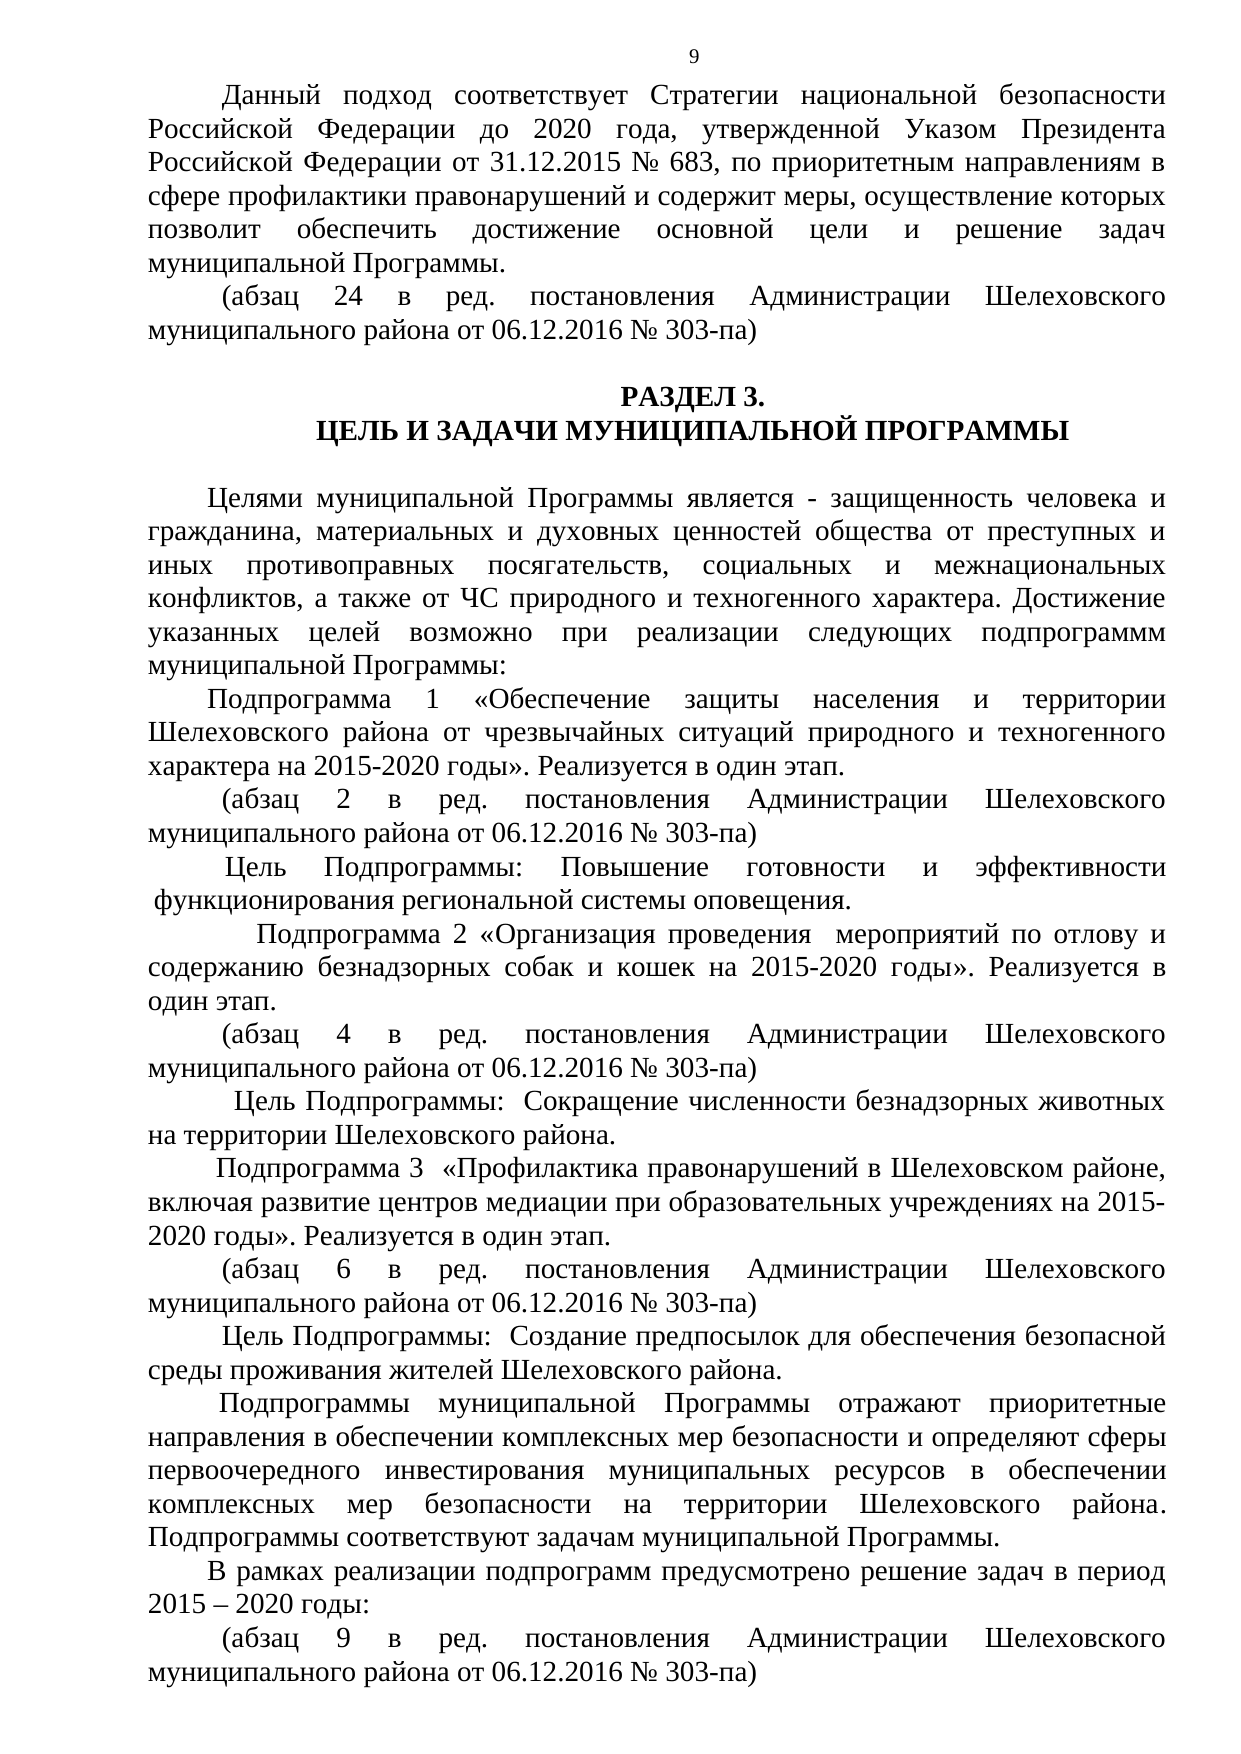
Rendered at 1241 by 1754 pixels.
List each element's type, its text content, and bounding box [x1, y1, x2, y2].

text (абзац 6 в ред. постановления Администрации Шелеховского муниципального района от 06.12.2016 № 303-па) [148, 1251, 1167, 1318]
text ЦЕЛЬ И ЗАДАЧИ МУНИЦИПАЛЬНОЙ ПРОГРАММЫ [148, 413, 1167, 446]
text Данный подход соответствует Стратегии национальной безопасности Российской Федерации до 2020 года, утвержденной Указом Президента Российской Федерации от 31.12.2015 № 683, по приоритетным направлениям в сфере профилактики правонарушений и содержит меры, осуществление которых позволит обеспечить достижение основной цели и решение задач муниципальной Программы. [148, 77, 1167, 278]
text В рамках реализации подпрограмм предусмотрено решение задач в период 2015 – 2020 годы: [148, 1553, 1167, 1620]
text Цель Подпрограммы: Повышение готовности и эффективности функционирования региональной системы оповещения. [154, 849, 1167, 916]
text Цель Подпрограммы: Создание предпосылок для обеспечения безопасной среды проживания жителей Шелеховского района. [148, 1318, 1167, 1385]
text Подпрограммы муниципальной Программы отражают приоритетные направления в обеспечении комплексных мер безопасности и определяют сферы первоочередного инвестирования муниципальных ресурсов в обеспечении комплексных мер безопасности на территории Шелеховского района. Подпрограммы соответствуют задачам муниципальной Программы. [148, 1385, 1167, 1553]
text (абзац 2 в ред. постановления Администрации Шелеховского муниципального района от 06.12.2016 № 303-па) [148, 782, 1167, 849]
text Целями муниципальной Программы является - защищенность человека и гражданина, материальных и духовных ценностей общества от преступных и иных противоправных посягательств, социальных и межнациональных конфликтов, а также от ЧС природного и техногенного характера. Достижение указанных целей возможно при реализации следующих подпрограммм муниципальной Программы: [148, 480, 1167, 681]
text (абзац 4 в ред. постановления Администрации Шелеховского муниципального района от 06.12.2016 № 303-па) [148, 1016, 1167, 1083]
text Подпрограмма 3 «Профилактика правонарушений в Шелеховском районе, включая развитие центров медиации при образовательных учреждениях на 2015-2020 годы». Реализуется в один этап. [148, 1151, 1167, 1251]
text РАЗДЕЛ 3. [148, 379, 1167, 413]
text (абзац 24 в ред. постановления Администрации Шелеховского муниципального района от 06.12.2016 № 303-па) [148, 278, 1167, 346]
text Подпрограмма 2 «Организация проведения мероприятий по отлову и содержанию безнадзорных собак и кошек на 2015-2020 годы». Реализуется в один этап. [148, 916, 1167, 1016]
text (абзац 9 в ред. постановления Администрации Шелеховского муниципального района от 06.12.2016 № 303-па) [148, 1620, 1167, 1687]
text Цель Подпрограммы: Сокращение численности безнадзорных животных на территории Шелеховского района. [148, 1083, 1167, 1151]
text Подпрограмма 1 «Обеспечение защиты населения и территории Шелеховского района от чрезвычайных ситуаций природного и техногенного характера на 2015-2020 годы». Реализуется в один этап. [148, 681, 1167, 782]
